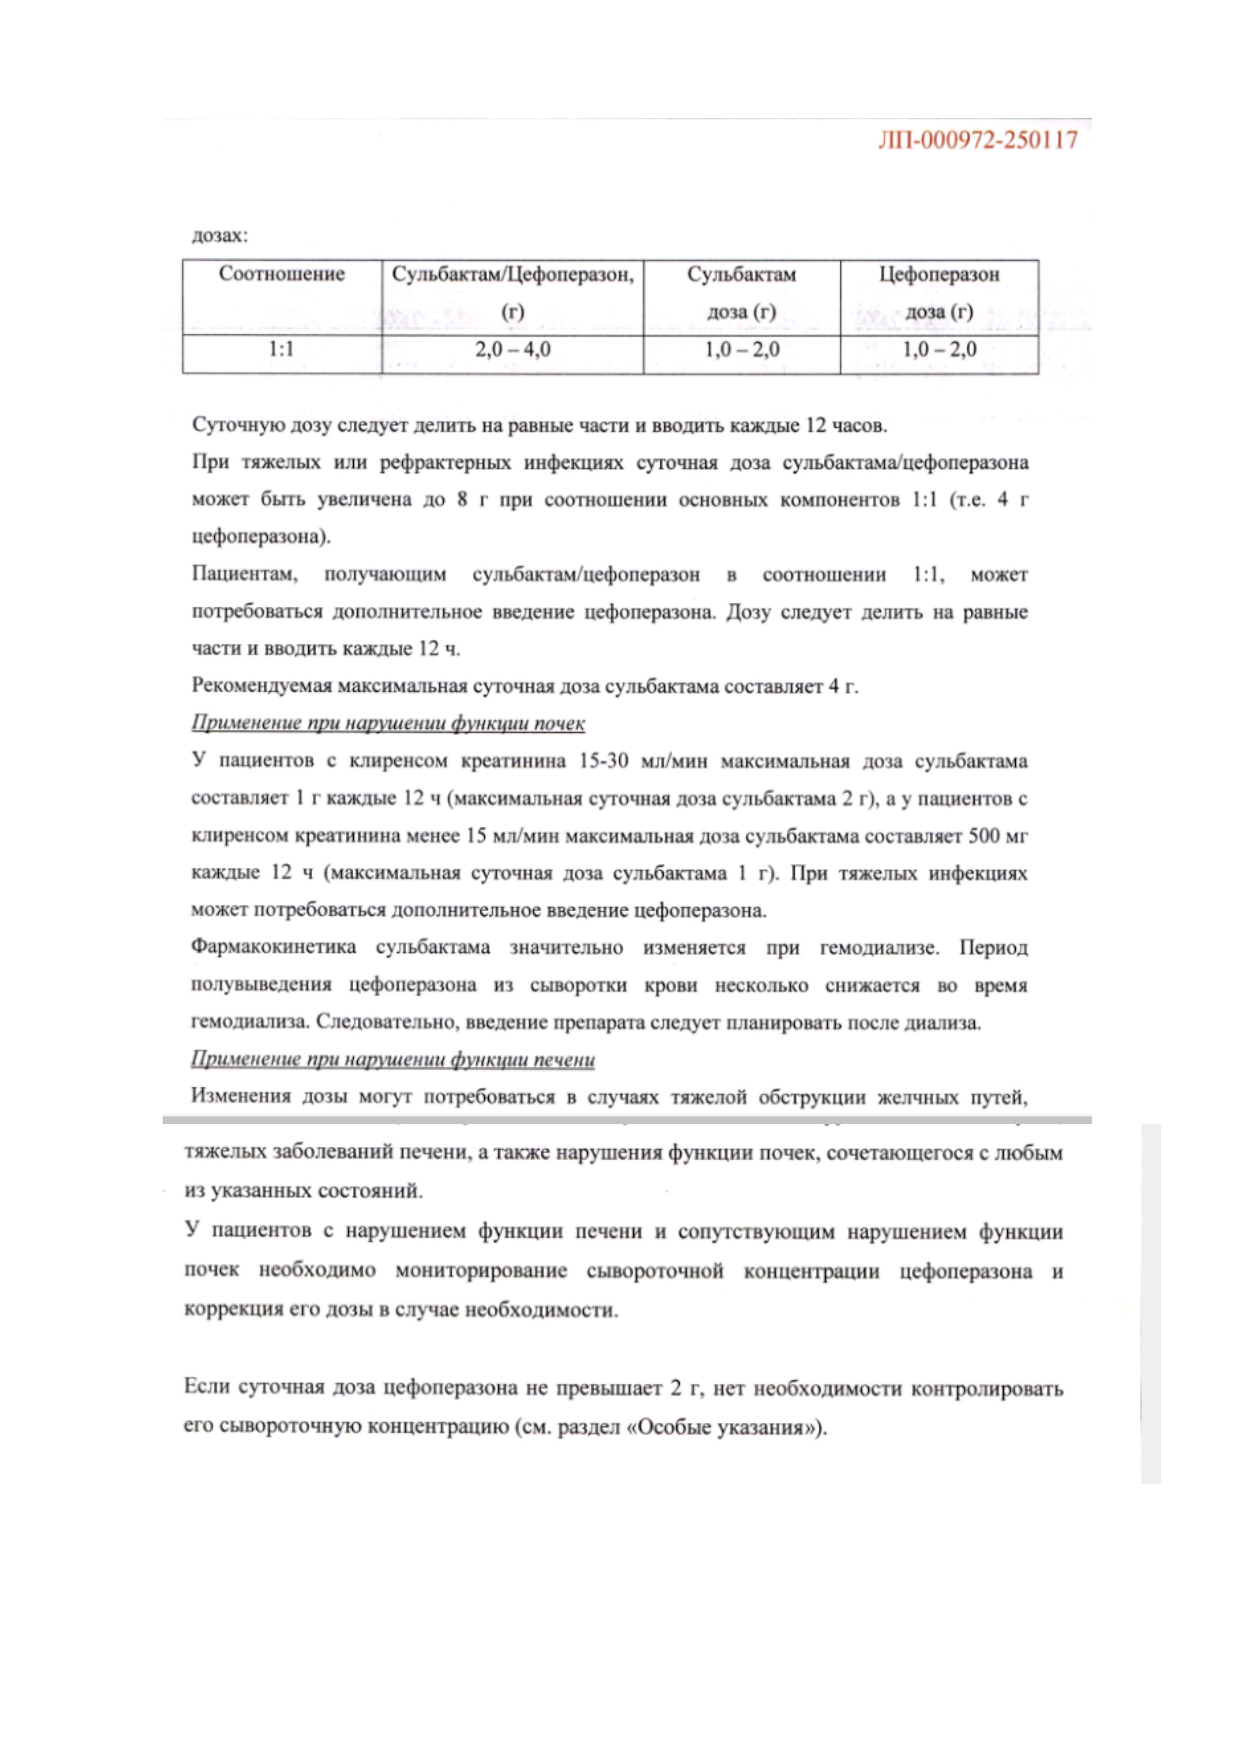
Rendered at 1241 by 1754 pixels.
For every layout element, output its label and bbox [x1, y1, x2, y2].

picture [162, 118, 1161, 1484]
